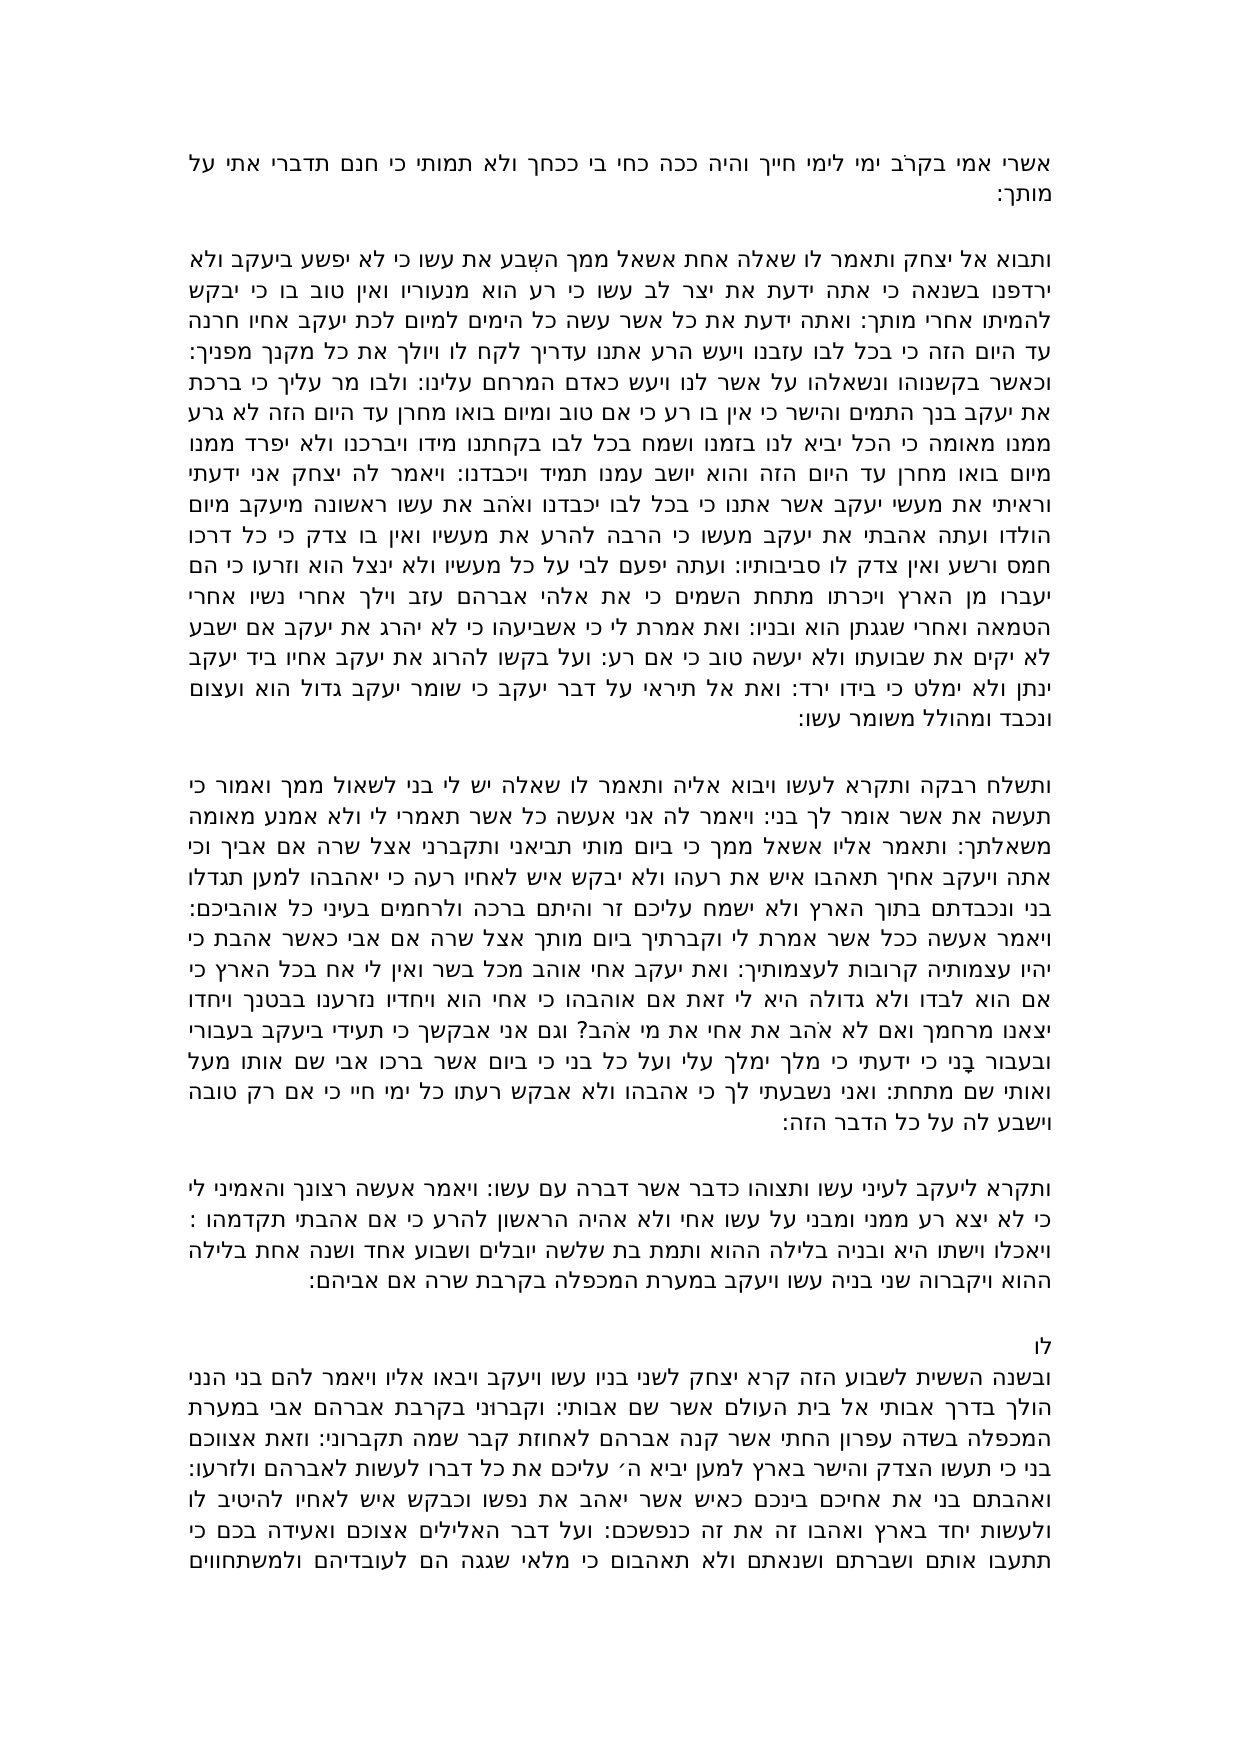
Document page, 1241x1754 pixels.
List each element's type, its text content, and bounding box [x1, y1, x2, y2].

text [187, 1364, 1053, 1574]
text ותבוא אל יצחק ותאמר לו שאלה אחת אשאל ממך השְבע את עשו כי לא יפשע ביעקב ולא ירדפנו בשנאה כי אתה ידעת את יצר לב עשו כי רע הוא מנעוריו ואין טוב בו כי יבקש להמיתו אחרי מותך: ואתה ידעת את כל אשר עשה כל הימים למיום לכת יעקב אחיו חרנה עד היום הזה כי בכל לבו עזבנו ויעש הרע אתנו עדריך לקח לו ויולך את כל מקנך מפניך: וכאשר בקשנוהו ונשאלהו על אשר לנו ויעש כאדם המרחם עלינו: ולבו מר עליך כי ברכת את יעקב בנך התמים והישר כי אין בו רע כי אם טוב ומיום בואו מחרן עד היום הזה לא גרע ממנו מאומה כי הכל יביא לנו בזמנו ושמח בכל לבו בקחתנו מידו ויברכנו ולא יפרד ממנו מיום בואו מחרן עד היום הזה והוא יושב עמנו תמיד ויכבדנו: ויאמר לה יצחק אני ידעתי וראיתי את מעשי יעקב אשר אתנו כי בכל לבו יכבדנו ואֹהב את עשו ראשונה מיעקב מיום הולדו ועתה אהבתי את יעקב מעשו כי הרבה להרע את מעשיו ואין בו צדק כי כל דרכו חמס ורשע ואין צדק לו סביבותיו: ועתה יפעם לבי על כל מעשיו ולא ינצל הוא וזרעו כי הם יעברו מן הארץ ויכרתו מתחת השמים כי את אלהי אברהם עזב וילך אחרי נשיו אחרי הטמאה ואחרי שגגתן הוא ובניו: ואת אמרת לי כי אשביעהו כי לא יהרג את יעקב אם ישבע לא יקים את שבועתו ולא יעשה טוב כי אם רע: ועל בקשו להרוג את יעקב אחיו ביד יעקב ינתן ולא ימלט כי בידו ירד: ואת אל תיראי על דבר יעקב כי שומר יעקב גדול הוא ועצום ונכבד ומהולל משומר עשו: [187, 246, 1053, 732]
text ותקרא ליעקב לעיני עשו ותצוהו כדבר אשר דברה עם עשו: ויאמר אעשה רצונך והאמיני לי כי לא יצא רע ממני ומבני על עשו אחי ולא אהיה הראשון להרע כי אם אהבתי תקדמהו : ויאכלו וישתו היא ובניה בלילה ההוא ותמת בת שלשה יובלים ושבוע אחד ושנה אחת בלילה ההוא ויקברוה שני בניה עשו ויעקב במערת המכפלה בקרבת שרה אם אביהם: [187, 1176, 1053, 1294]
text ותשלח רבקה ותקרא לעשו ויבוא אליה ותאמר לו שאלה יש לי בני לשאול ממך ואמור כי תעשה את אשר אומר לך בני: ויאמר לה אני אעשה כל אשר תאמרי לי ולא אמנע מאומה משאלתך: ותאמר אליו אשאל ממך כי ביום מותי תביאני ותקברני אצל שרה אם אביך וכי אתה ויעקב אחיך תאהבו איש את רעהו ולא יבקש איש לאחיו רעה כי יאהבהו למען תגדלו בני ונכבדתם בתוך הארץ ולא ישמח עליכם זר והיתם ברכה ולרחמים בעיני כל אוהביכם: ויאמר אעשה ככל אשר אמרת לי וקברתיך ביום מותך אצל שרה אם אבי כאשר אהבת כי יהיו עצמותיה קרובות לעצמותיך: ואת יעקב אחי אוהב מכל בשר ואין לי אח בכל הארץ כי אם הוא לבדו ולא גדולה היא לי זאת אם אוהבהו כי אחי הוא ויחדיו נזרענו בבטנך ויחדו יצאנו מרחמך ואם לא אֹהב את אחי את מי אֹהב? וגם אני אבקשך כי תעידי ביעקב בעבורי ובעבור בָני כי ידעתי כי מלך ימלך עלי ועל כל בני כי ביום אשר ברכו אבי שם אותו מעל ואותי שם מתחת: ואני נשבעתי לך כי אהבהו ולא אבקש רעתו כל ימי חיי כי אם רק טובה וישבע לה על כל הדבר הזה: [187, 772, 1053, 1136]
text לו [187, 1333, 1053, 1360]
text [187, 150, 1053, 207]
